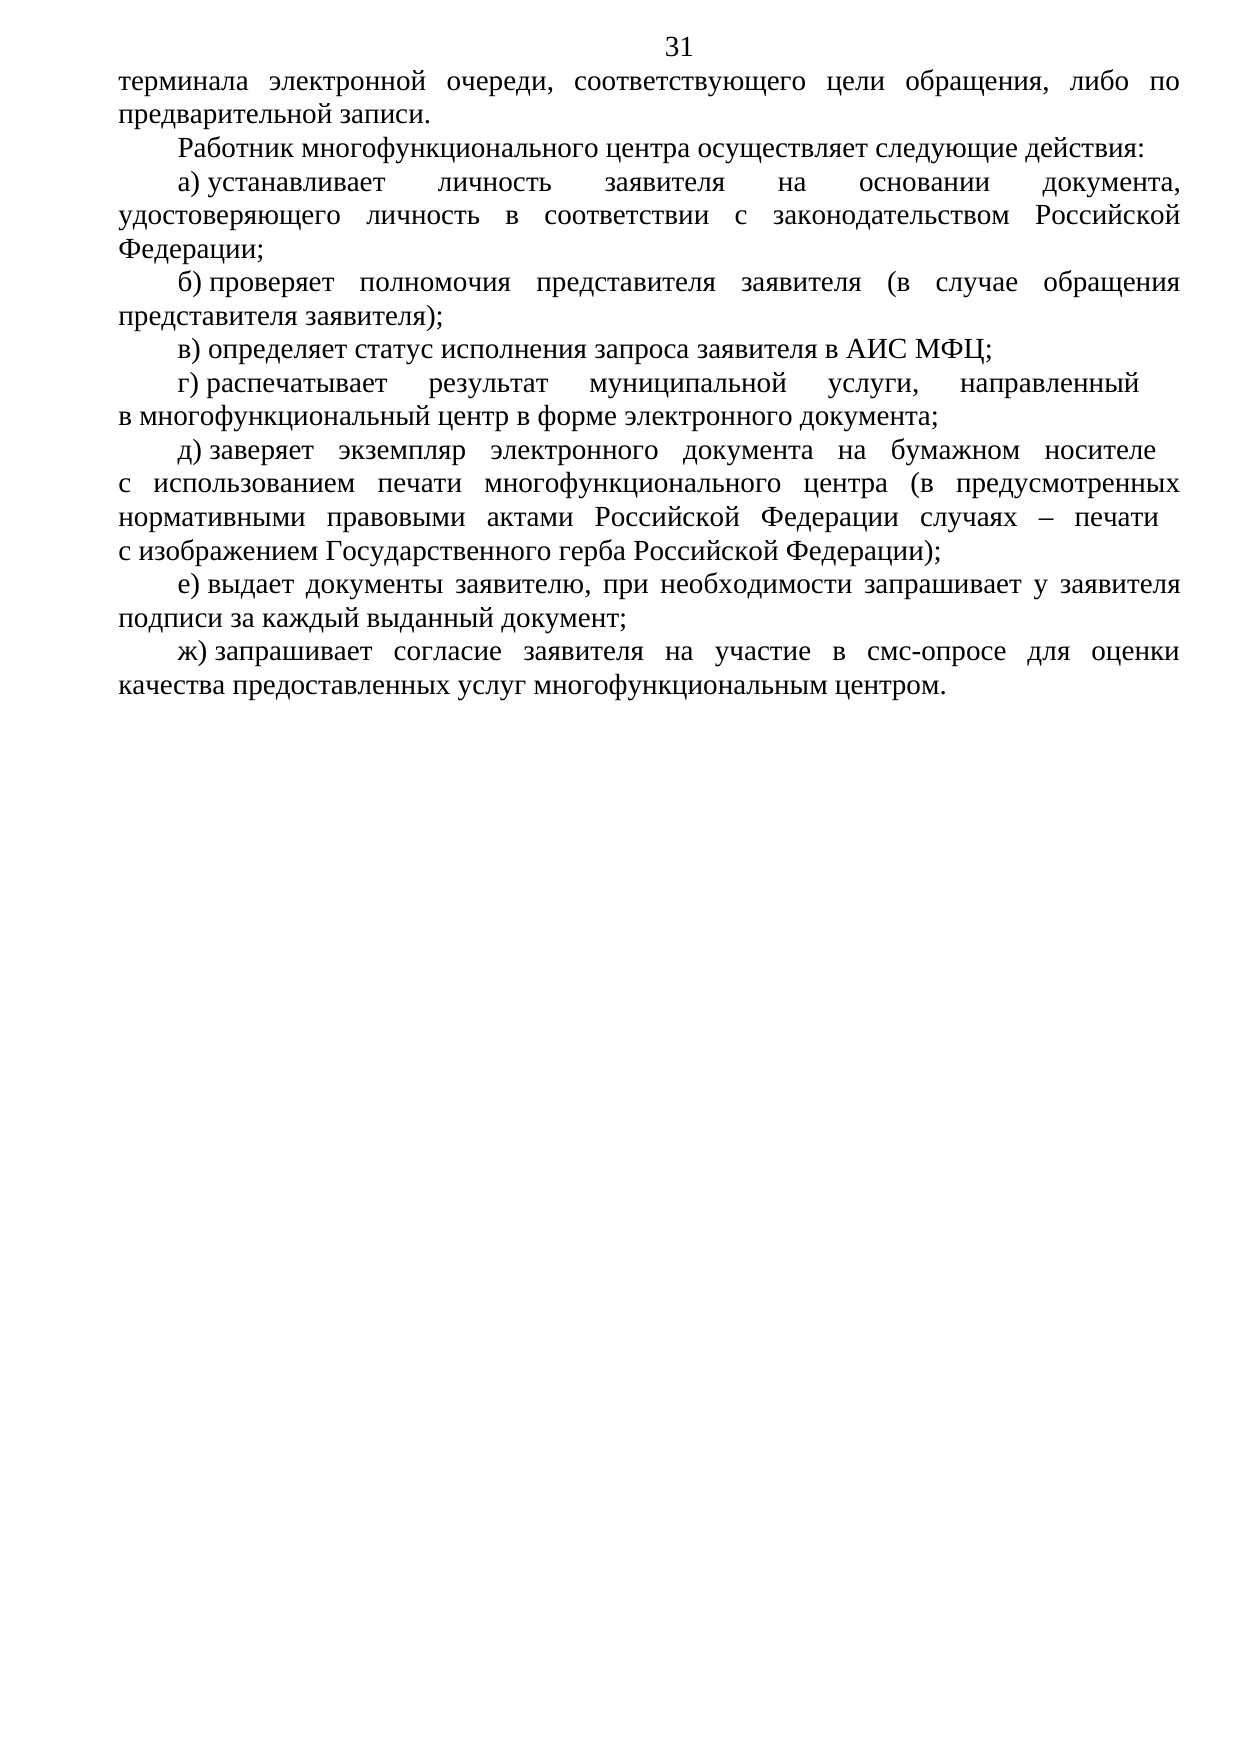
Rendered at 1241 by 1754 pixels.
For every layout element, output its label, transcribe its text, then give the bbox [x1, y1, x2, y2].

text Работник многофункционального центра осуществляет следующие действия: [118, 130, 1181, 164]
list д) заверяет экземпляр электронного документа на бумажном носителе с использованием печати многофункционального центра (в предусмотренных нормативными правовыми актами Российской Федерации случаях – печати с изображением Государственного герба Российской Федерации); [118, 432, 1181, 566]
list б) проверяет полномочия представителя заявителя (в случае обращения представителя заявителя); [118, 264, 1181, 331]
list е) выдает документы заявителю, при необходимости запрашивает у заявителя подписи за каждый выданный документ; [118, 566, 1181, 633]
list г) распечатывает результат муниципальной услуги, направленный в многофункциональный центр в форме электронного документа; [118, 365, 1181, 432]
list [118, 63, 1181, 130]
list а) устанавливает личность заявителя на основании документа, удостоверяющего личность в соответствии с законодательством Российской Федерации; [118, 164, 1181, 264]
list ж) запрашивает согласие заявителя на участие в смс-опросе для оценки качества предоставленных услуг многофункциональным центром. [118, 633, 1181, 700]
list в) определяет статус исполнения запроса заявителя в АИС МФЦ; [177, 331, 1181, 365]
